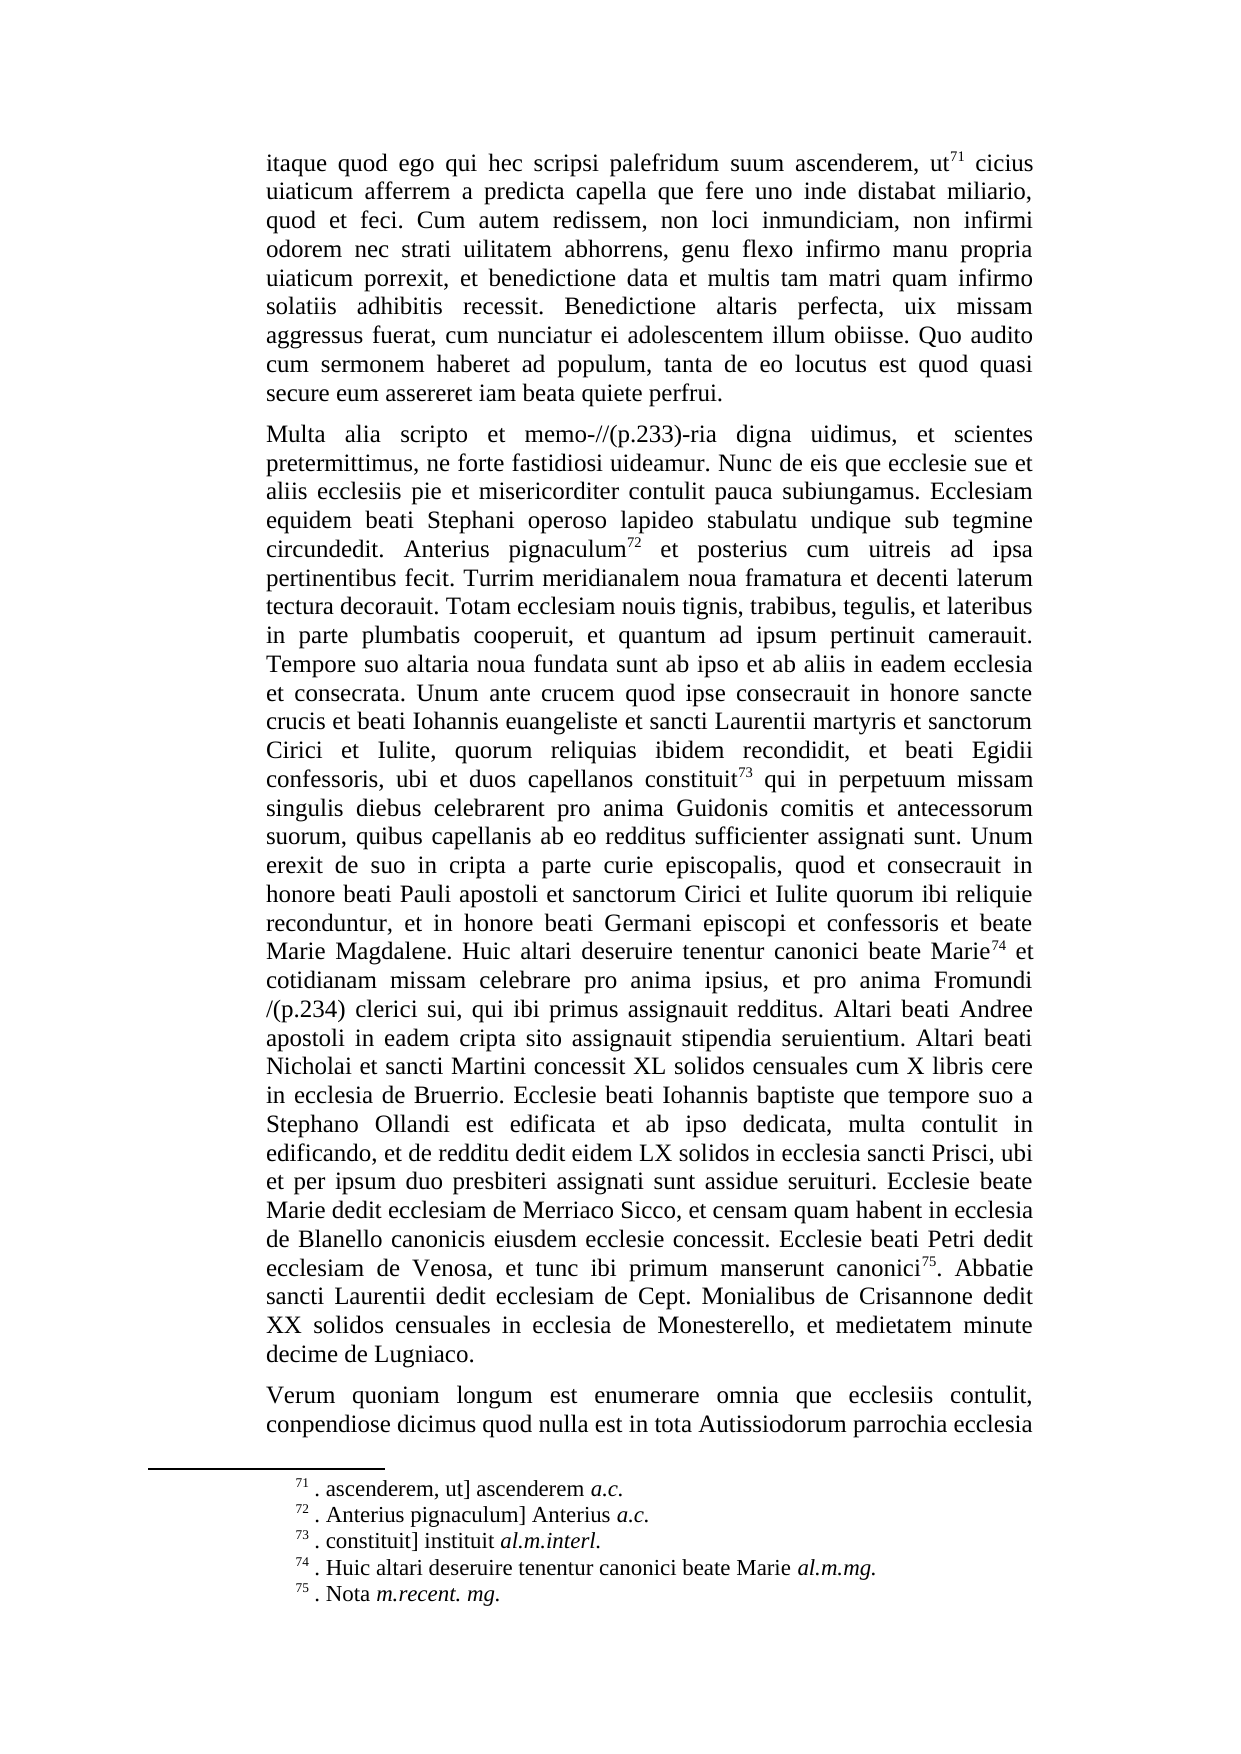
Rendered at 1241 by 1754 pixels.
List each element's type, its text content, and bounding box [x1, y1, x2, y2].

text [266, 148, 1033, 406]
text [266, 1380, 1033, 1438]
text Multa alia scripto et memo-//(p.233)-ria digna uidimus, et scientes pretermittimus, ne forte fastidiosi uideamur. Nunc de eis que ecclesie sue et aliis ecclesiis pie et misericorditer contulit pauca subiungamus. Ecclesiam equidem beati Stephani operoso lapideo stabulatu undique sub tegmine circundedit. Anterius pignaculum et posterius cum uitreis ad ipsa pertinentibus fecit. Turrim meridianalem noua framatura et decenti laterum tectura decorauit. Totam ecclesiam nouis tignis, trabibus, tegulis, et lateribus in parte plumbatis cooperuit, et quantum ad ipsum pertinuit camerauit. Tempore suo altaria noua fundata sunt ab ipso et ab aliis in eadem ecclesia et consecrata. Unum ante crucem quod ipse consecrauit in honore sancte crucis et beati Iohannis euangeliste et sancti Laurentii martyris et sanctorum Cirici et Iulite, quorum reliquias ibidem recondidit, et beati Egidii confessoris, ubi et duos capellanos constituit qui in perpetuum missam singulis diebus celebrarent pro anima Guidonis comitis et antecessorum suorum, quibus capellanis ab eo redditus sufficienter assignati sunt. Unum erexit de suo in cripta a parte curie episcopalis, quod et consecrauit in honore beati Pauli apostoli et sanctorum Cirici et Iulite quorum ibi reliquie reconduntur, et in honore beati Germani episcopi et confessoris et beate Marie Magdalene. Huic altari deseruire tenentur canonici beate Marie et cotidianam missam celebrare pro anima ipsius, et pro anima Fromundi /(p.234) clerici sui, qui ibi primus assignauit redditus. Altari beati Andree apostoli in eadem cripta sito assignauit stipendia seruientium. Altari beati Nicholai et sancti Martini concessit XL solidos censuales cum X libris cere in ecclesia de Bruerrio. Ecclesie beati Iohannis baptiste que tempore suo a Stephano Ollandi est edificata et ab ipso dedicata, multa contulit in edificando, et de redditu dedit eidem LX solidos in ecclesia sancti Prisci, ubi et per ipsum duo presbiteri assignati sunt assidue seruituri. Ecclesie beate Marie dedit ecclesiam de Merriaco Sicco, et censam quam habent in ecclesia de Blanello canonicis eiusdem ecclesie concessit. Ecclesie beati Petri dedit ecclesiam de Venosa, et tunc ibi primum manserunt canonici. Abbatie sancti Laurentii dedit ecclesiam de Cept. Monialibus de Crisannone dedit XX solidos censuales in ecclesia de Monesterello, et medietatem minute decime de Lugniaco. [266, 419, 1033, 1368]
